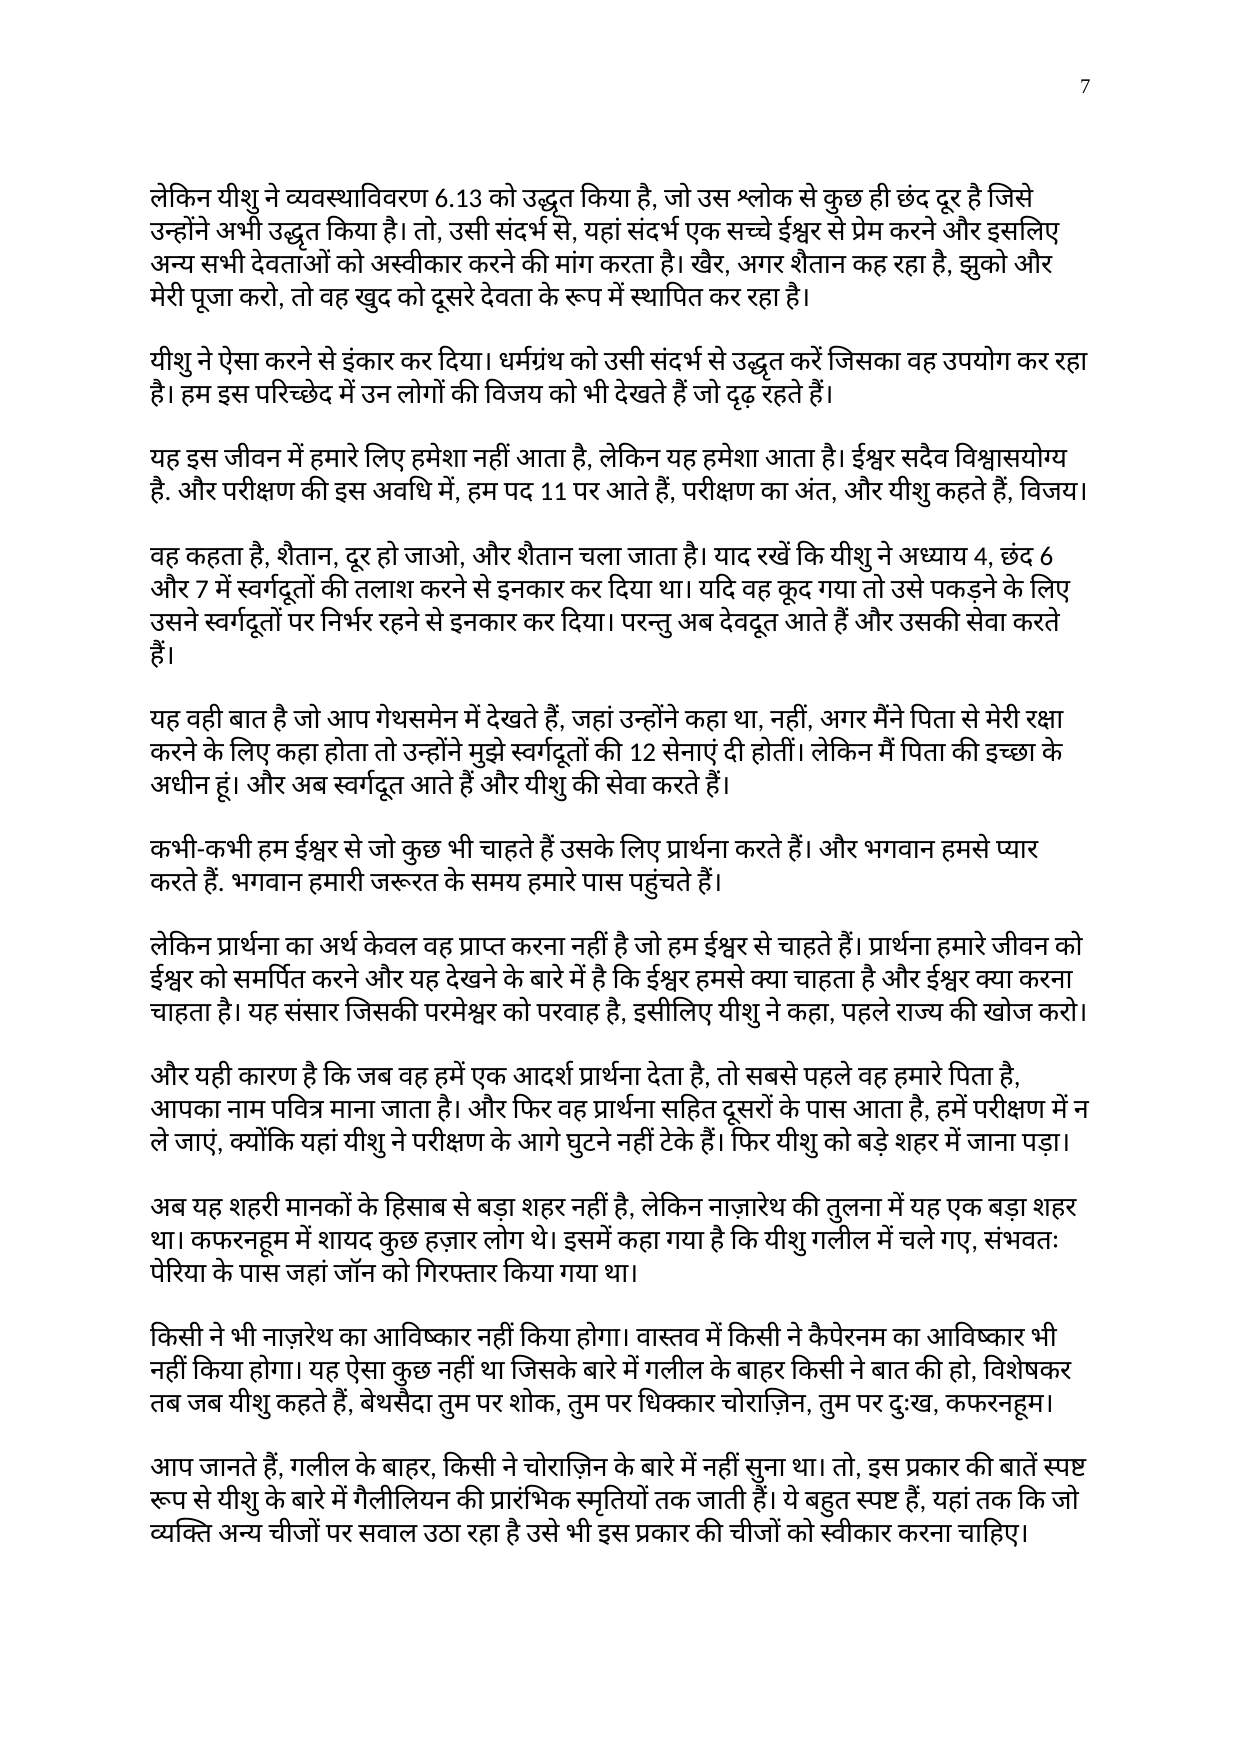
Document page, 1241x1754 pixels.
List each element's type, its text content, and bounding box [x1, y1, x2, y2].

text आप जानते हैं, गलील के बाहर, किसी ने चोराज़िन के बारे में नहीं सुना था। तो, इस प्रकार की बातें स्पष्ट रूप से यीशु के बारे में गैलीलियन की प्रारंभिक स्मृतियों तक जाती हैं। ये बहुत स्पष्ट हैं, यहां तक कि जो व्यक्ति अन्य चीजों पर सवाल उठा रहा है उसे भी इस प्रकार की चीजों को स्वीकार करना चाहिए। [150, 1450, 1090, 1549]
text अब यह शहरी मानकों के हिसाब से बड़ा शहर नहीं है, लेकिन नाज़ारेथ की तुलना में यह एक बड़ा शहर था। कफरनहूम में शायद कुछ हज़ार लोग थे। इसमें कहा गया है कि यीशु गलील में चले गए, संभवतः पेरिया के पास जहां जॉन को गिरफ्तार किया गया था। [150, 1190, 1090, 1289]
text किसी ने भी नाज़रेथ का आविष्कार नहीं किया होगा। वास्तव में किसी ने कैपेरनम का आविष्कार भी नहीं किया होगा। यह ऐसा कुछ नहीं था जिसके बारे में गलील के बाहर किसी ने बात की हो, विशेषकर तब जब यीशु कहते हैं, बेथसैदा तुम पर शोक, तुम पर धिक्कार चोराज़िन, तुम पर दुःख, कफरनहूम। [150, 1320, 1090, 1419]
text कभी-कभी हम ईश्वर से जो कुछ भी चाहते हैं उसके लिए प्रार्थना करते हैं। और भगवान हमसे प्यार करते हैं. भगवान हमारी जरूरत के समय हमारे पास पहुंचते हैं। [150, 832, 1090, 898]
text वह कहता है, शैतान, दूर हो जाओ, और शैतान चला जाता है। याद रखें कि यीशु ने अध्याय 4, छंद 6 और 7 में स्वर्गदूतों की तलाश करने से इनकार कर दिया था। यदि वह कूद गया तो उसे पकड़ने के लिए उसने स्वर्गदूतों पर निर्भर रहने से इनकार कर दिया। परन्तु अब देवदूत आते हैं और उसकी सेवा करते हैं। [150, 539, 1090, 671]
text लेकिन यीशु ने व्यवस्थाविवरण 6.13 को उद्धृत किया है, जो उस श्लोक से कुछ ही छंद दूर है जिसे उन्होंने अभी उद्धृत किया है। तो, उसी संदर्भ से, यहां संदर्भ एक सच्चे ईश्वर से प्रेम करने और इसलिए अन्य सभी देवताओं को अस्वीकार करने की मांग करता है। खैर, अगर शैतान कह रहा है, झुको और मेरी पूजा करो, तो वह खुद को दूसरे देवता के रूप में स्थापित कर रहा है। [150, 181, 1090, 313]
text यह इस जीवन में हमारे लिए हमेशा नहीं आता है, लेकिन यह हमेशा आता है। ईश्वर सदैव विश्वासयोग्य है. और परीक्षण की इस अवधि में, हम पद 11 पर आते हैं, परीक्षण का अंत, और यीशु कहते हैं, विजय। [150, 442, 1090, 508]
text लेकिन प्रार्थना का अर्थ केवल वह प्राप्त करना नहीं है जो हम ईश्वर से चाहते हैं। प्रार्थना हमारे जीवन को ईश्वर को समर्पित करने और यह देखने के बारे में है कि ईश्वर हमसे क्या चाहता है और ईश्वर क्या करना चाहता है। यह संसार जिसकी परमेश्वर को परवाह है, इसीलिए यीशु ने कहा, पहले राज्य की खोज करो। [150, 929, 1090, 1028]
text यह वही बात है जो आप गेथसमेन में देखते हैं, जहां उन्होंने कहा था, नहीं, अगर मैंने पिता से मेरी रक्षा करने के लिए कहा होता तो उन्होंने मुझे स्वर्गदूतों की 12 सेनाएं दी होतीं। लेकिन मैं पिता की इच्छा के अधीन हूं। और अब स्वर्गदूत आते हैं और यीशु की सेवा करते हैं। [150, 702, 1090, 801]
text और यही कारण है कि जब वह हमें एक आदर्श प्रार्थना देता है, तो सबसे पहले वह हमारे पिता है, आपका नाम पवित्र माना जाता है। और फिर वह प्रार्थना सहित दूसरों के पास आता है, हमें परीक्षण में न ले जाएं, क्योंकि यहां यीशु ने परीक्षण के आगे घुटने नहीं टेके हैं। फिर यीशु को बड़े शहर में जाना पड़ा। [150, 1059, 1090, 1159]
text यीशु ने ऐसा करने से इंकार कर दिया। धर्मग्रंथ को उसी संदर्भ से उद्धृत करें जिसका वह उपयोग कर रहा है। हम इस परिच्छेद में उन लोगों की विजय को भी देखते हैं जो दृढ़ रहते हैं। [150, 344, 1090, 410]
